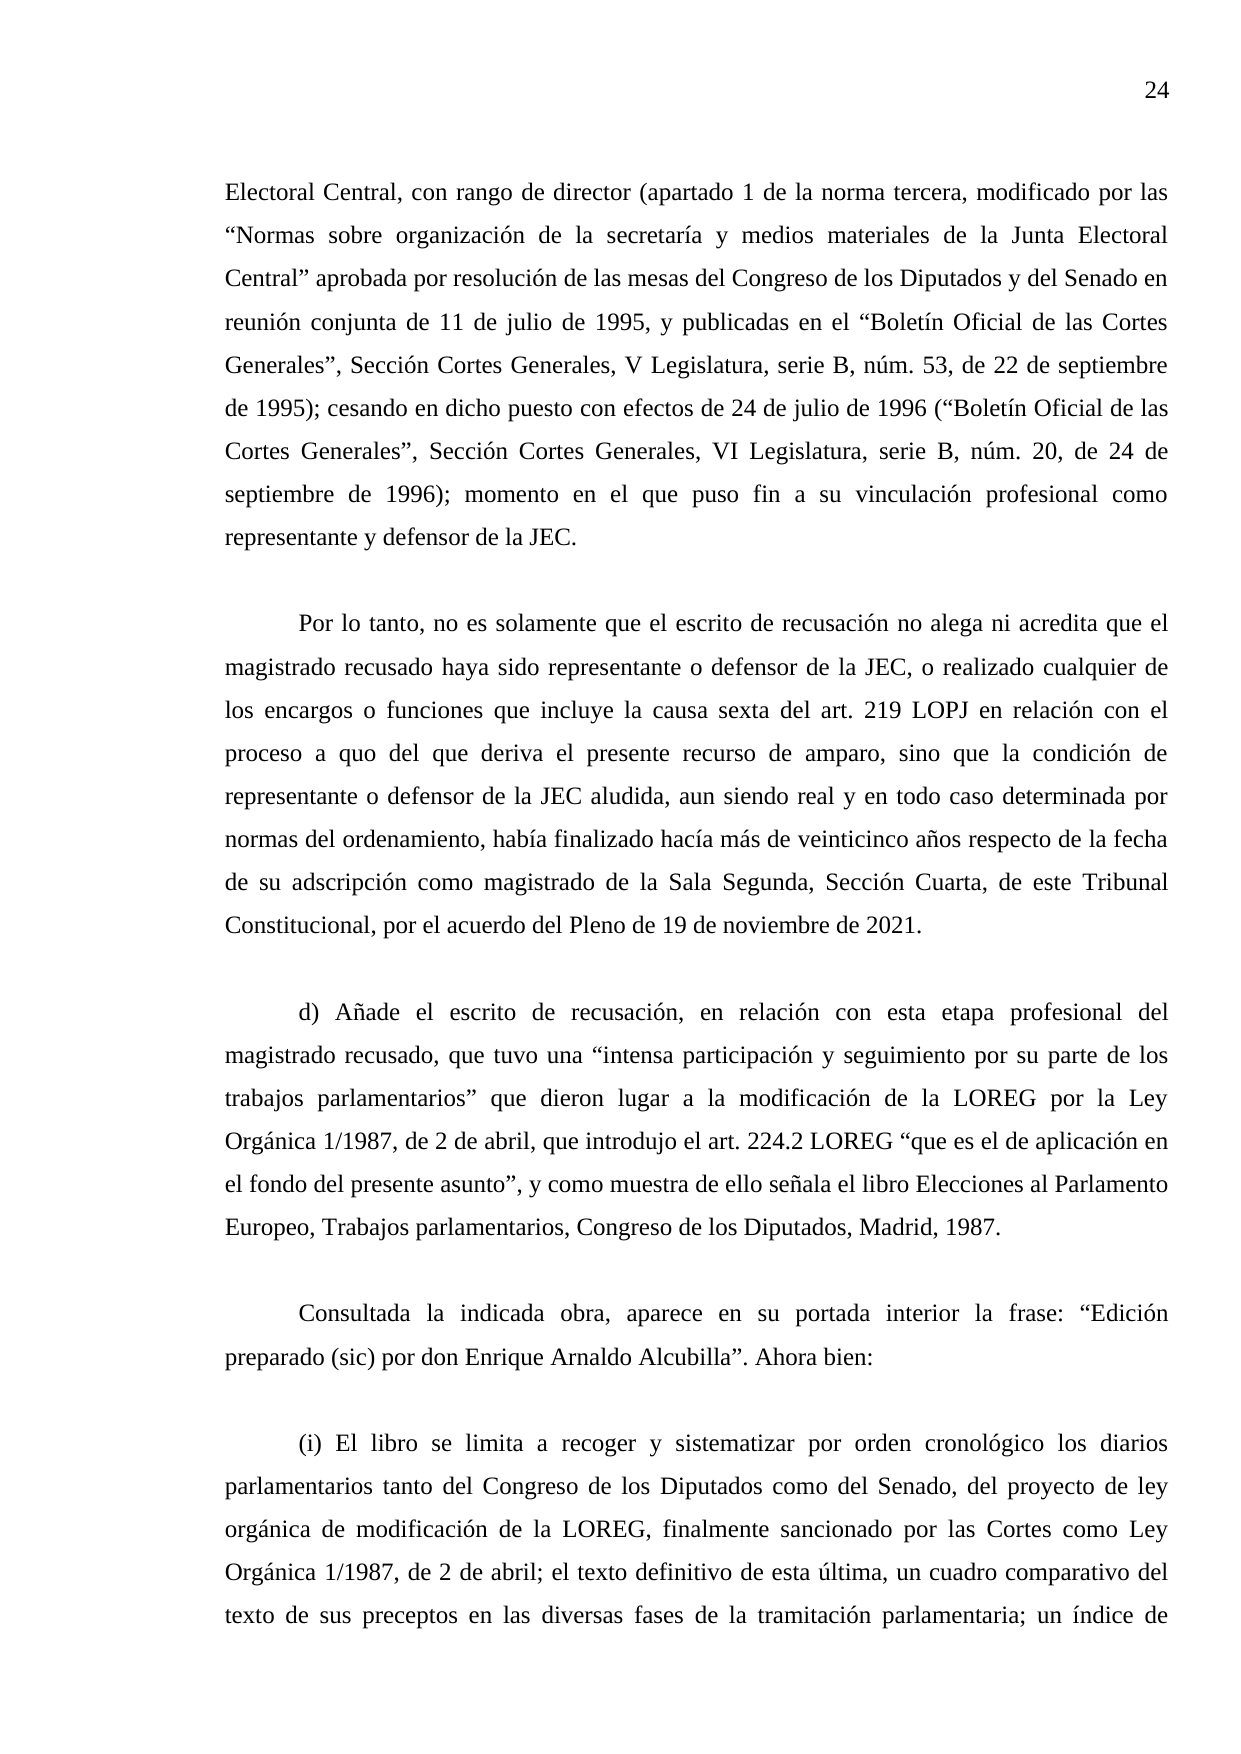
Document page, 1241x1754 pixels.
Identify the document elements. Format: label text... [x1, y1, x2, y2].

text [224, 1428, 1169, 1629]
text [224, 177, 1169, 551]
text Consultada la indicada obra, aparece en su portada interior la frase: “Edición preparado (sic) por don Enrique Arnaldo Alcubilla”. Ahora bien: [224, 1298, 1169, 1370]
text d) Añade el escrito de recusación, en relación con esta etapa profesional del magistrado recusado, que tuvo una “intensa participación y seguimiento por su parte de los trabajos parlamentarios” que dieron lugar a la modificación de la LOREG por la Ley Orgánica 1/1987, de 2 de abril, que introdujo el art. 224.2 LOREG “que es el de aplicación en el fondo del presente asunto”, y como muestra de ello señala el libro Elecciones al Parlamento Europeo, Trabajos parlamentarios, Congreso de los Diputados, Madrid, 1987. [224, 997, 1169, 1241]
text Por lo tanto, no es solamente que el escrito de recusación no alega ni acredita que el magistrado recusado haya sido representante o defensor de la JEC, o realizado cualquier de los encargos o funciones que incluye la causa sexta del art. 219 LOPJ en relación con el proceso a quo del que deriva el presente recurso de amparo, sino que la condición de representante o defensor de la JEC aludida, aun siendo real y en todo caso determinada por normas del ordenamiento, había finalizado hacía más de veinticinco años respecto de la fecha de su adscripción como magistrado de la Sala Segunda, Sección Cuarta, de este Tribunal Constitucional, por el acuerdo del Pleno de 19 de noviembre de 2021. [224, 608, 1169, 939]
